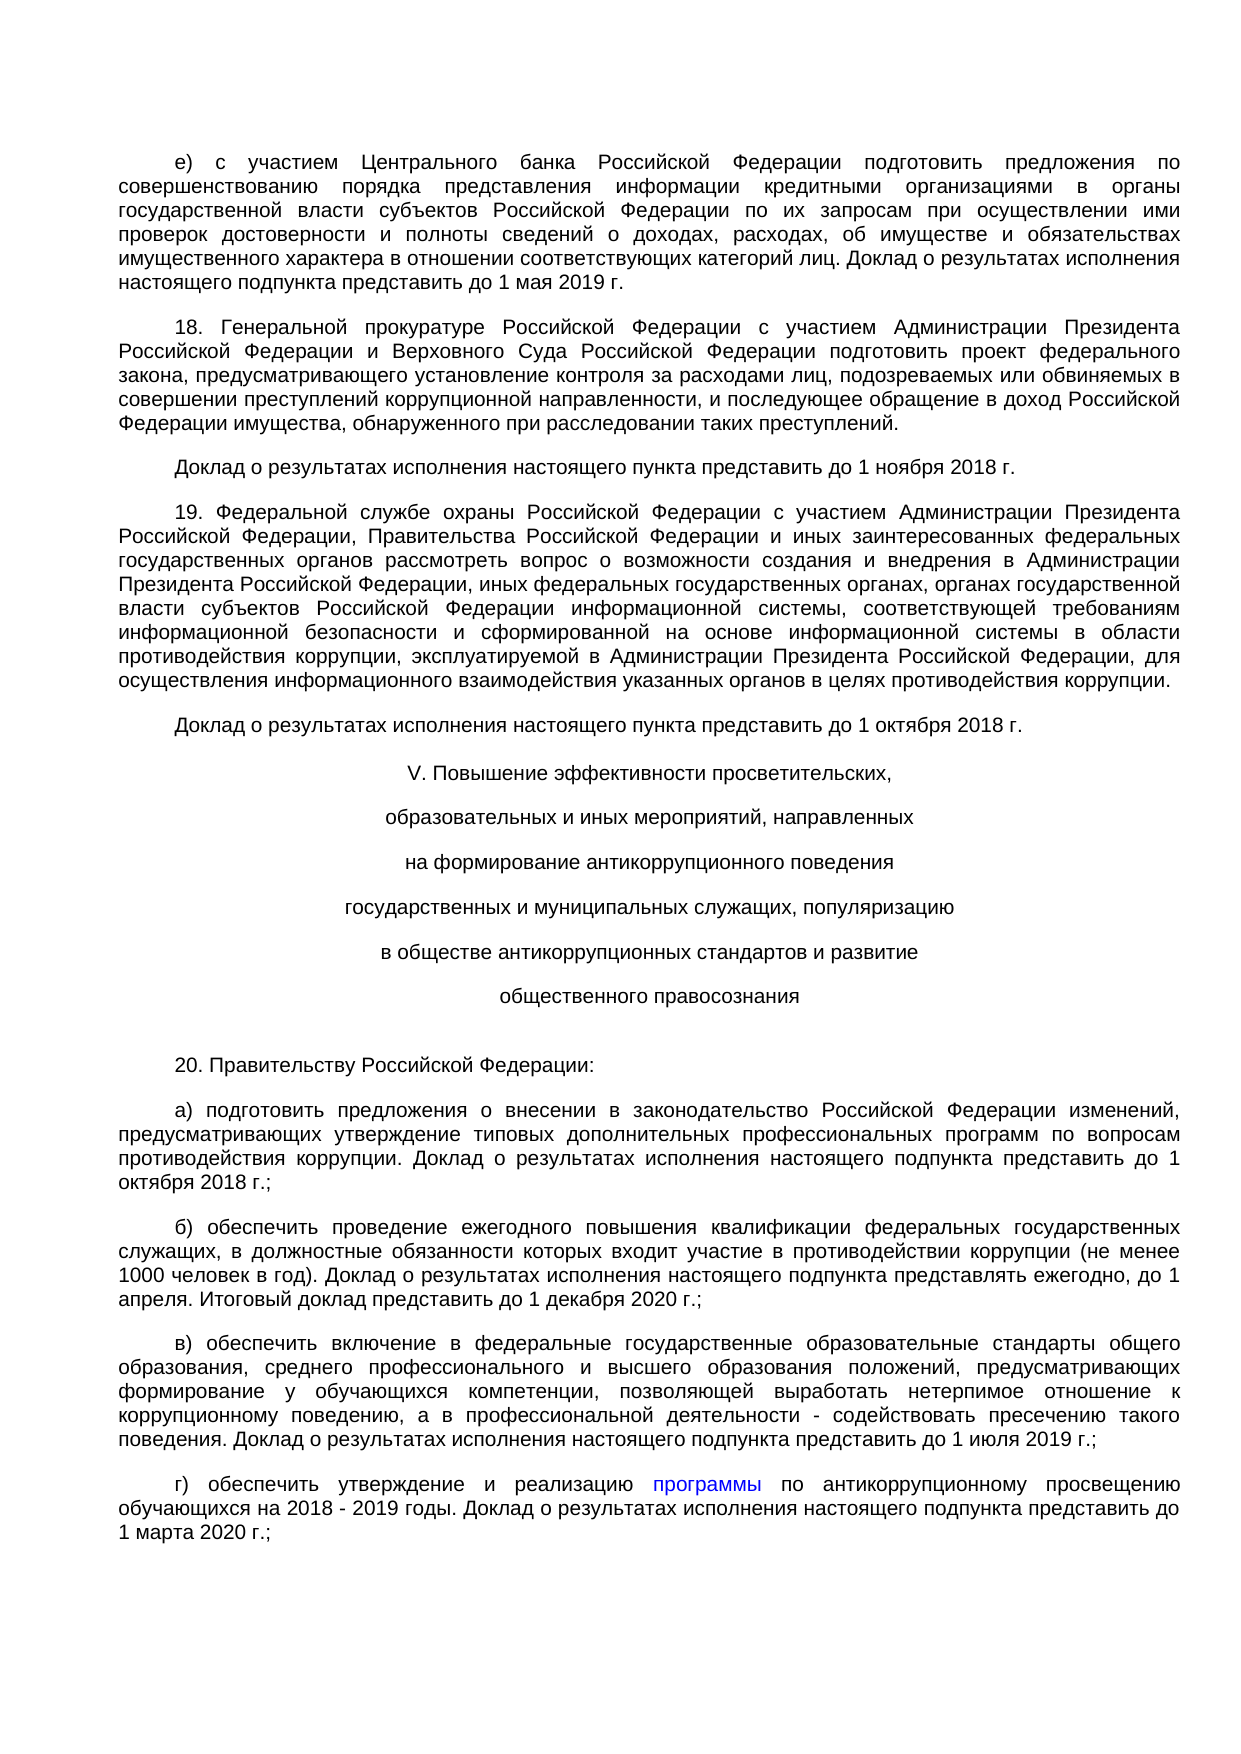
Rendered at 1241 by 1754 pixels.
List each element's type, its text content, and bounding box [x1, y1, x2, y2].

text на формирование антикоррупционного поведения [118, 850, 1181, 874]
text общественного правосознания [118, 984, 1181, 1008]
text г) обеспечить утверждение и реализацию программы по антикоррупционному просвещению обучающихся на 2018 - 2019 годы. Доклад о результатах исполнения настоящего подпункта представить до 1 марта 2020 г.; [118, 1472, 1181, 1544]
text 19. Федеральной службе охраны Российской Федерации с участием Администрации Президента Российской Федерации, Правительства Российской Федерации и иных заинтересованных федеральных государственных органов рассмотреть вопрос о возможности создания и внедрения в Администрации Президента Российской Федерации, иных федеральных государственных органах, органах государственной власти субъектов Российской Федерации информационной системы, соответствующей требованиям информационной безопасности и сформированной на основе информационной системы в области противодействия коррупции, эксплуатируемой в Администрации Президента Российской Федерации, для осуществления информационного взаимодействия указанных органов в целях противодействия коррупции. [118, 500, 1181, 692]
text 20. Правительству Российской Федерации: [118, 1053, 1181, 1077]
text в обществе антикоррупционных стандартов и развитие [118, 939, 1181, 963]
text в) обеспечить включение в федеральные государственные образовательные стандарты общего образования, среднего профессионального и высшего образования положений, предусматривающих формирование у обучающихся компетенции, позволяющей выработать нетерпимое отношение к коррупционному поведению, а в профессиональной деятельности - содействовать пресечению такого поведения. Доклад о результатах исполнения настоящего подпункта представить до 1 июля 2019 г.; [118, 1331, 1181, 1451]
text е) с участием Центрального банка Российской Федерации подготовить предложения по совершенствованию порядка представления информации кредитными организациями в органы государственной власти субъектов Российской Федерации по их запросам при осуществлении ими проверок достоверности и полноты сведений о доходах, расходах, об имуществе и обязательствах имущественного характера в отношении соответствующих категорий лиц. Доклад о результатах исполнения настоящего подпункта представить до 1 мая 2019 г. [118, 150, 1181, 294]
text б) обеспечить проведение ежегодного повышения квалификации федеральных государственных служащих, в должностные обязанности которых входит участие в противодействии коррупции (не менее 1000 человек в год). Доклад о результатах исполнения настоящего подпункта представлять ежегодно, до 1 апреля. Итоговый доклад представить до 1 декабря 2020 г.; [118, 1214, 1181, 1310]
text V. Повышение эффективности просветительских, [118, 760, 1181, 784]
text Доклад о результатах исполнения настоящего пункта представить до 1 ноября 2018 г. [118, 455, 1181, 479]
text Доклад о результатах исполнения настоящего пункта представить до 1 октября 2018 г. [118, 712, 1181, 736]
text а) подготовить предложения о внесении в законодательство Российской Федерации изменений, предусматривающих утверждение типовых дополнительных профессиональных программ по вопросам противодействия коррупции. Доклад о результатах исполнения настоящего подпункта представить до 1 октября 2018 г.; [118, 1098, 1181, 1194]
text государственных и муниципальных служащих, популяризацию [118, 895, 1181, 919]
text 18. Генеральной прокуратуре Российской Федерации с участием Администрации Президента Российской Федерации и Верховного Суда Российской Федерации подготовить проект федерального закона, предусматривающего установление контроля за расходами лиц, подозреваемых или обвиняемых в совершении преступлений коррупционной направленности, и последующее обращение в доход Российской Федерации имущества, обнаруженного при расследовании таких преступлений. [118, 314, 1181, 434]
text образовательных и иных мероприятий, направленных [118, 805, 1181, 829]
